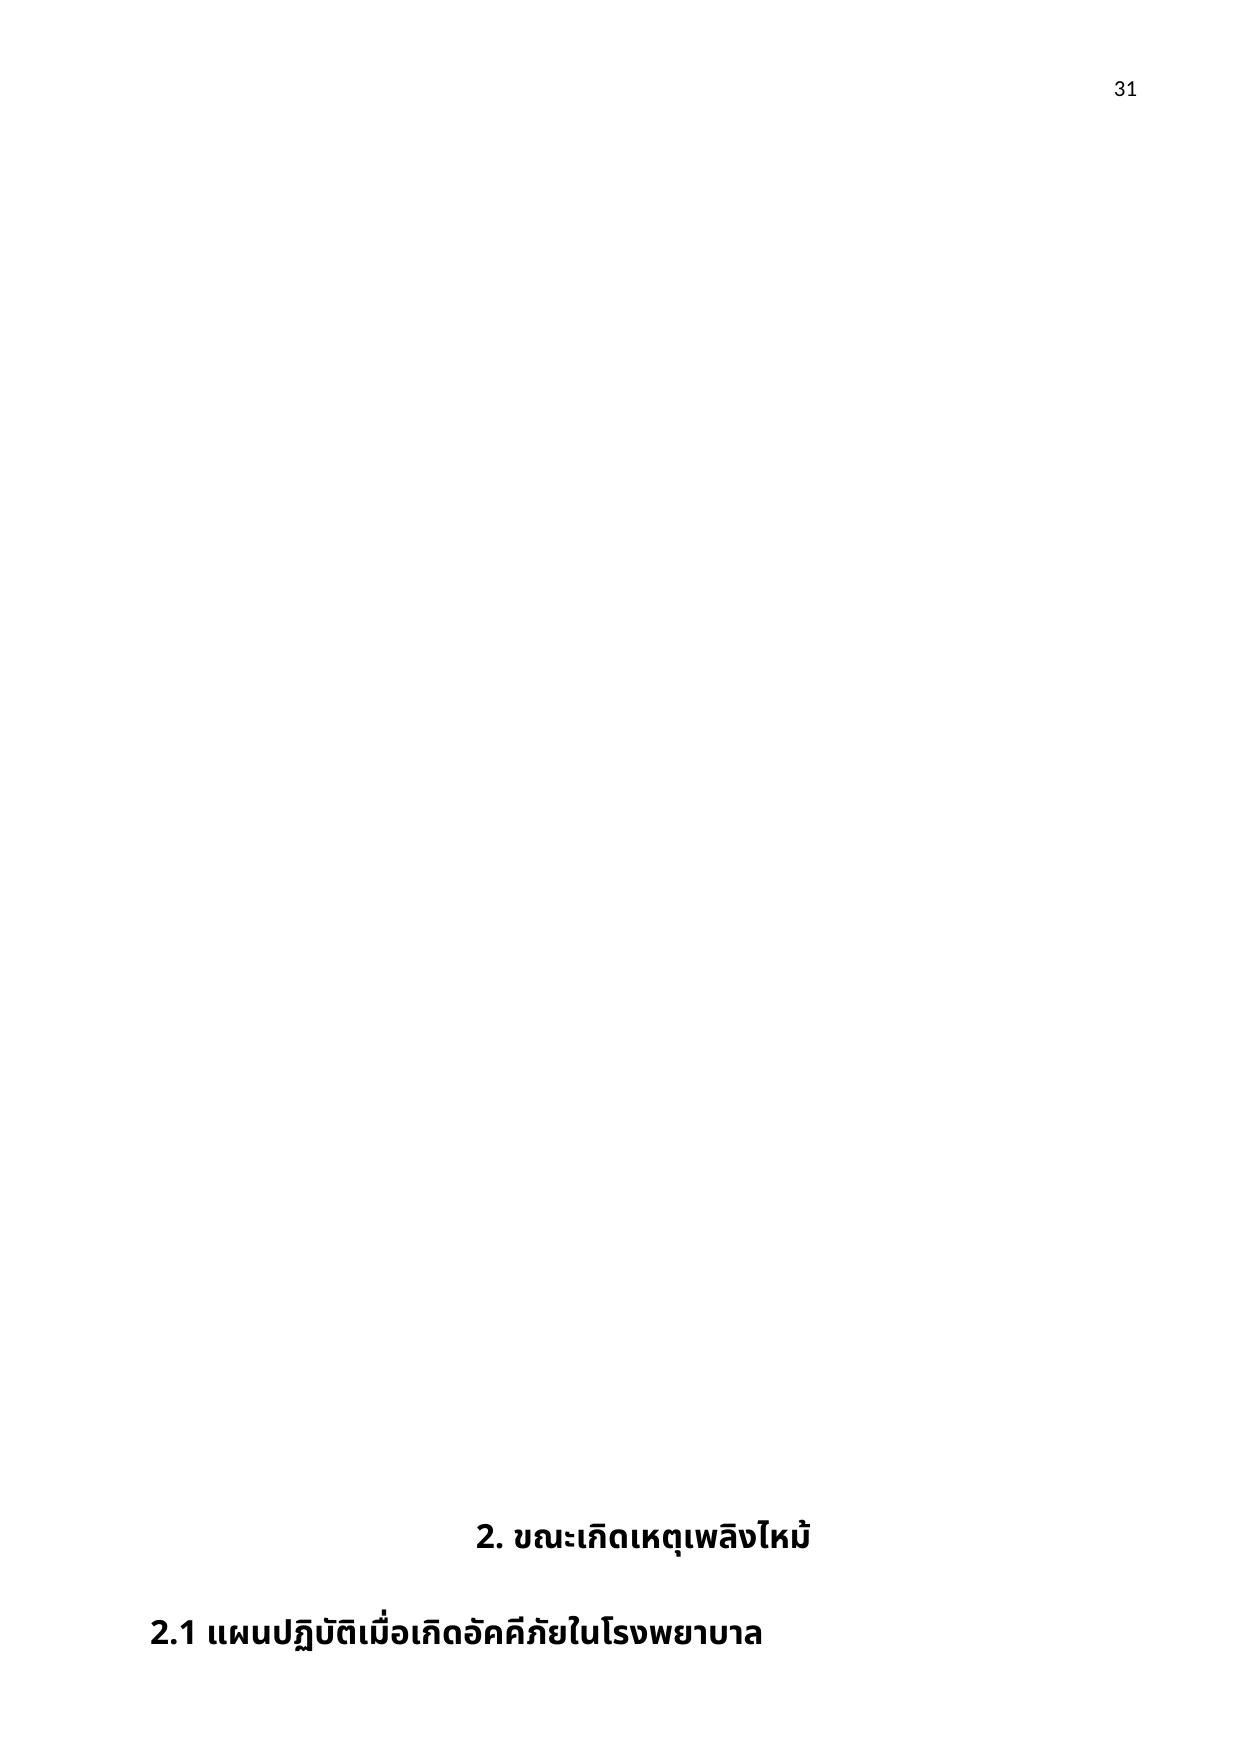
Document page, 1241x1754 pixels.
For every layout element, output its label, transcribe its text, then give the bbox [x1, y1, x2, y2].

text 2. ขณะเกิดเหตุเพลิงไหม้ [150, 1512, 1137, 1563]
text 2.1 แผนปฏิบัติเมื่อเกิดอัคคีภัยในโรงพยาบาล [150, 1608, 1137, 1659]
